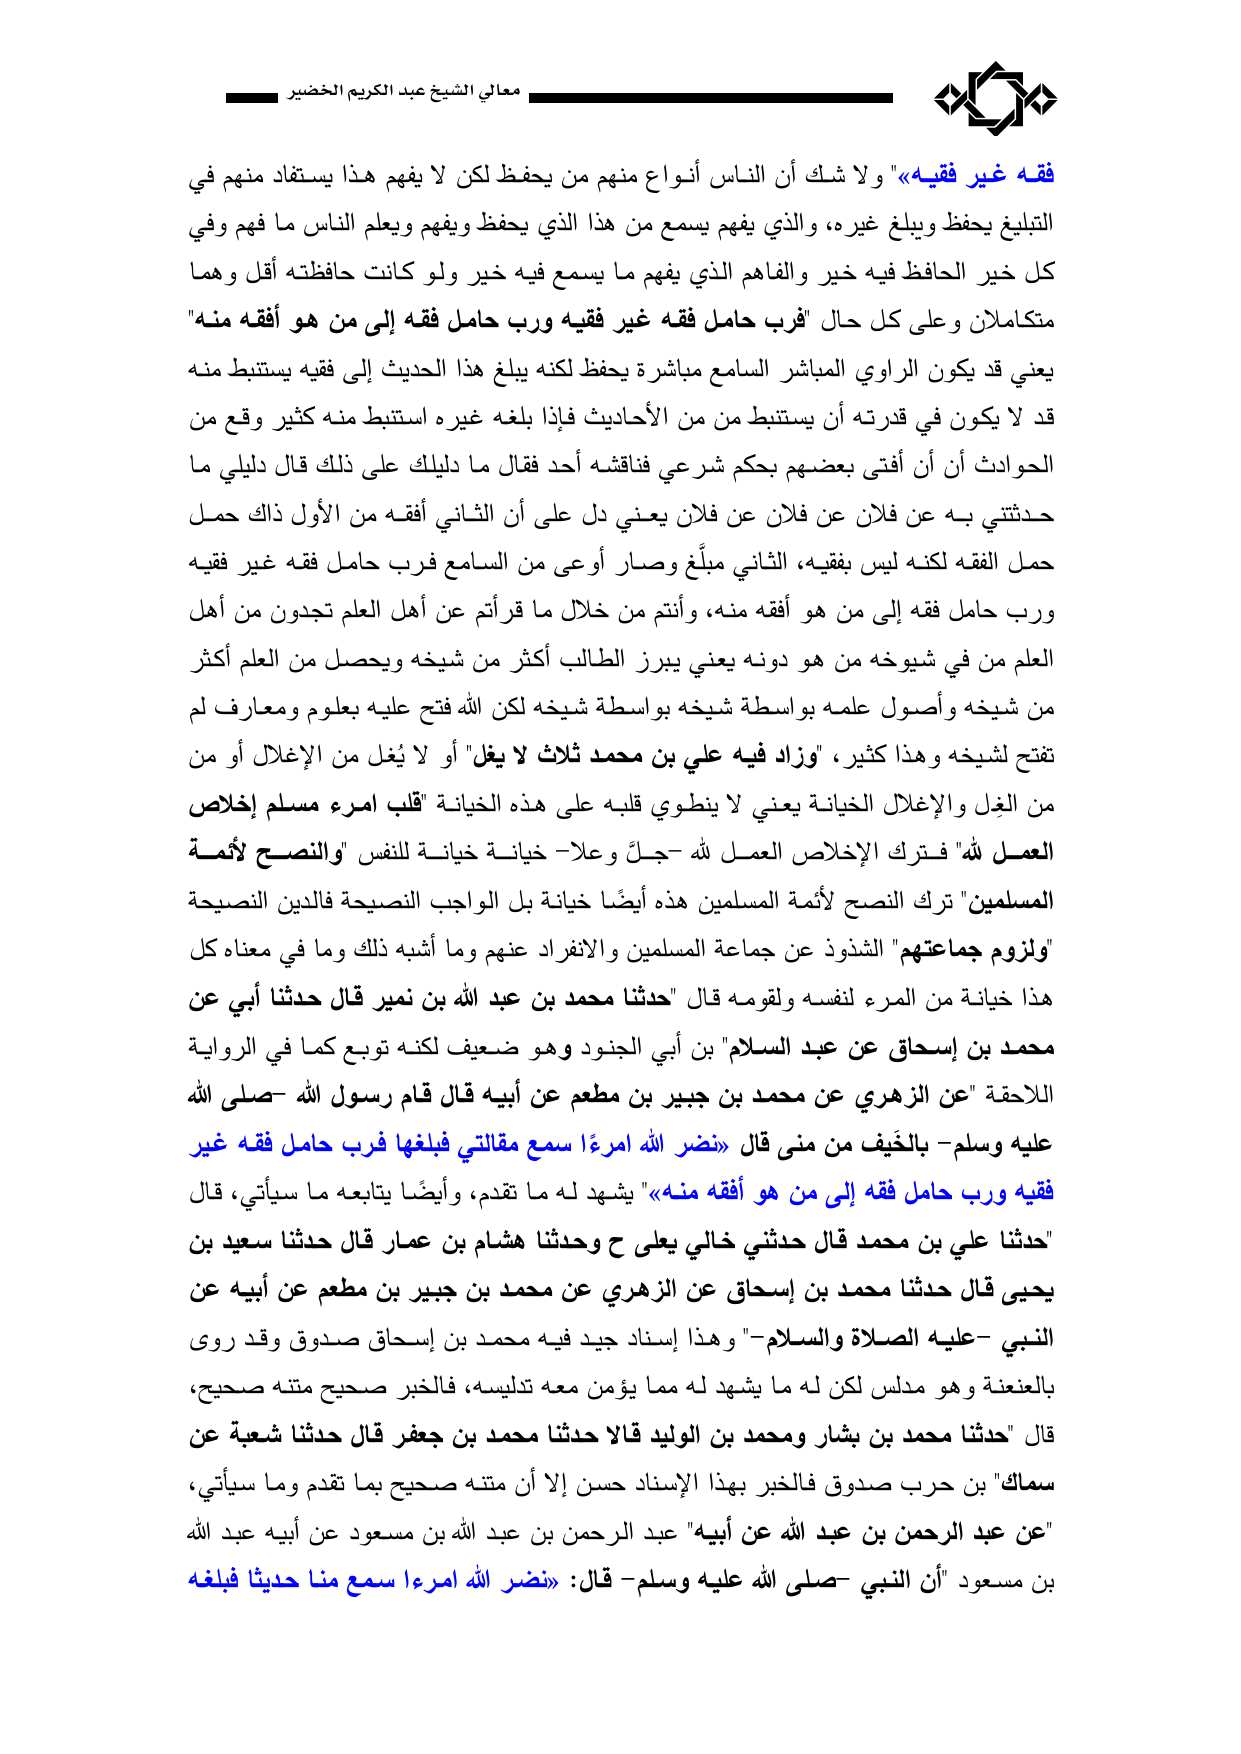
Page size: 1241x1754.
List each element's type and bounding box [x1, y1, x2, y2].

text [187, 150, 1053, 1604]
